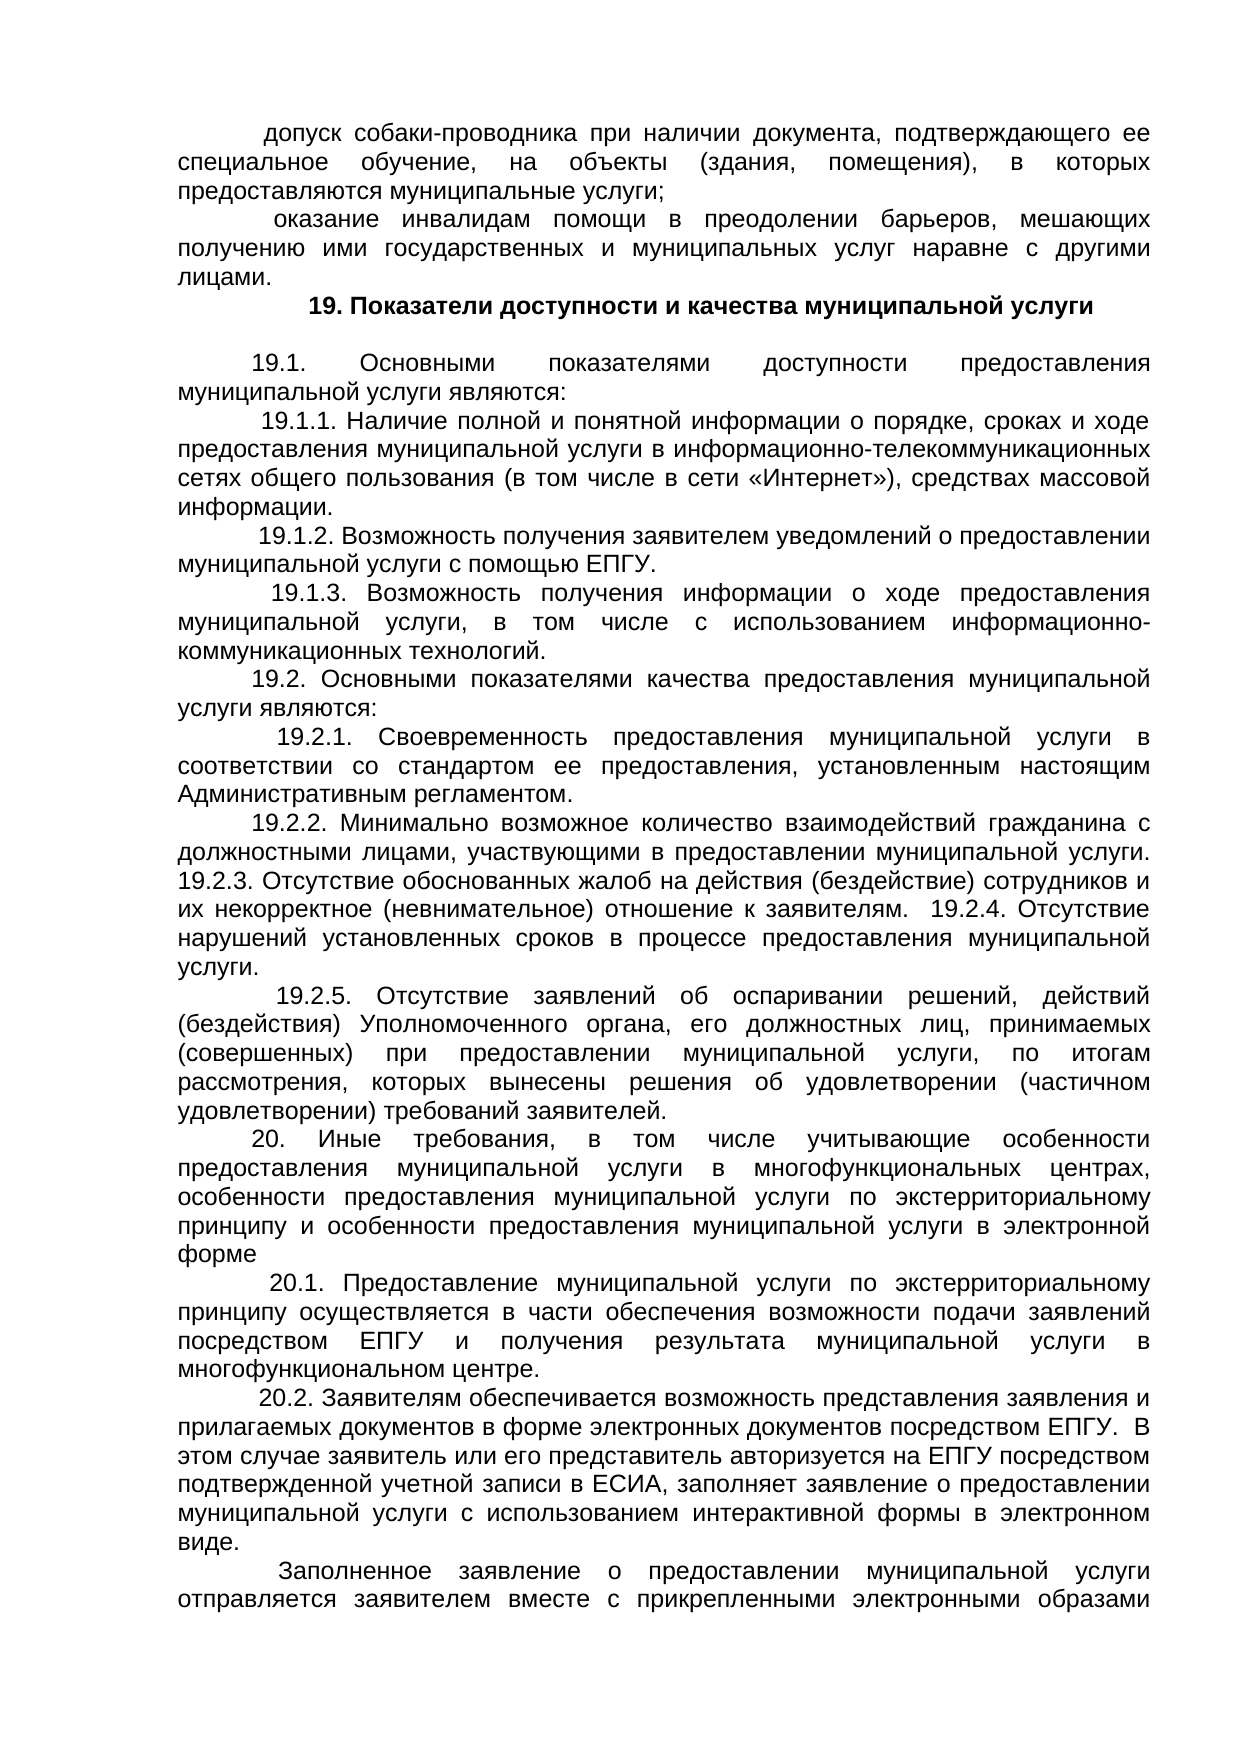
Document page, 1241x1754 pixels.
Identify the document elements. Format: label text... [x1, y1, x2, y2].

text 20.1. Предоставление муниципальной услуги по экстерриториальному принципу осуществляется в части обеспечения возможности подачи заявлений посредством ЕПГУ и получения результата муниципальной услуги в многофункциональном центре. [177, 1268, 1152, 1383]
text оказание инвалидам помощи в преодолении барьеров, мешающих получению ими государственных и муниципальных услуг наравне с другими лицами. [177, 204, 1152, 291]
text 19.2.2. Минимально возможное количество взаимодействий гражданина с должностными лицами, участвующими в предоставлении муниципальной услуги. 19.2.3. Отсутствие обоснованных жалоб на действия (бездействие) сотрудников и их некорректное (невнимательное) отношение к заявителям. 19.2.4. Отсутствие нарушений установленных сроков в процессе предоставления муниципальной услуги. [177, 808, 1152, 981]
text 19.2. Основными показателями качества предоставления муниципальной услуги являются: [177, 664, 1152, 722]
text 20. Иные требования, в том числе учитывающие особенности предоставления муниципальной услуги в многофункциональных центрах, особенности предоставления муниципальной услуги по экстерриториальному принципу и особенности предоставления муниципальной услуги в электронной форме [177, 1124, 1152, 1268]
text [177, 1556, 1152, 1613]
text допуск собаки-проводника при наличии документа, подтверждающего ее специальное обучение, на объекты (здания, помещения), в которых предоставляются муниципальные услуги; [177, 118, 1152, 204]
text 19. Показатели доступности и качества муниципальной услуги [177, 291, 1152, 319]
text 19.1.1. Наличие полной и понятной информации о порядке, сроках и ходе предоставления муниципальной услуги в информационно-телекоммуникационных сетях общего пользования (в том числе в сети «Интернет»), средствах массовой информации. [177, 406, 1152, 521]
text 19.1. Основными показателями доступности предоставления муниципальной услуги являются: [177, 348, 1152, 406]
text 19.1.3. Возможность получения информации о ходе предоставления муниципальной услуги, в том числе с использованием информационно- коммуникационных технологий. [177, 578, 1152, 664]
text 19.2.5. Отсутствие заявлений об оспаривании решений, действий (бездействия) Уполномоченного органа, его должностных лиц, принимаемых (совершенных) при предоставлении муниципальной услуги, по итогам рассмотрения, которых вынесены решения об удовлетворении (частичном удовлетворении) требований заявителей. [177, 981, 1152, 1124]
text 19.1.2. Возможность получения заявителем уведомлений о предоставлении муниципальной услуги с помощью ЕПГУ. [177, 521, 1152, 578]
text 19.2.1. Своевременность предоставления муниципальной услуги в соответствии со стандартом ее предоставления, установленным настоящим Административным регламентом. [177, 722, 1152, 808]
text 20.2. Заявителям обеспечивается возможность представления заявления и прилагаемых документов в форме электронных документов посредством ЕПГУ. В этом случае заявитель или его представитель авторизуется на ЕПГУ посредством подтвержденной учетной записи в ЕСИА, заполняет заявление о предоставлении муниципальной услуги с использованием интерактивной формы в электронном виде. [177, 1383, 1152, 1556]
